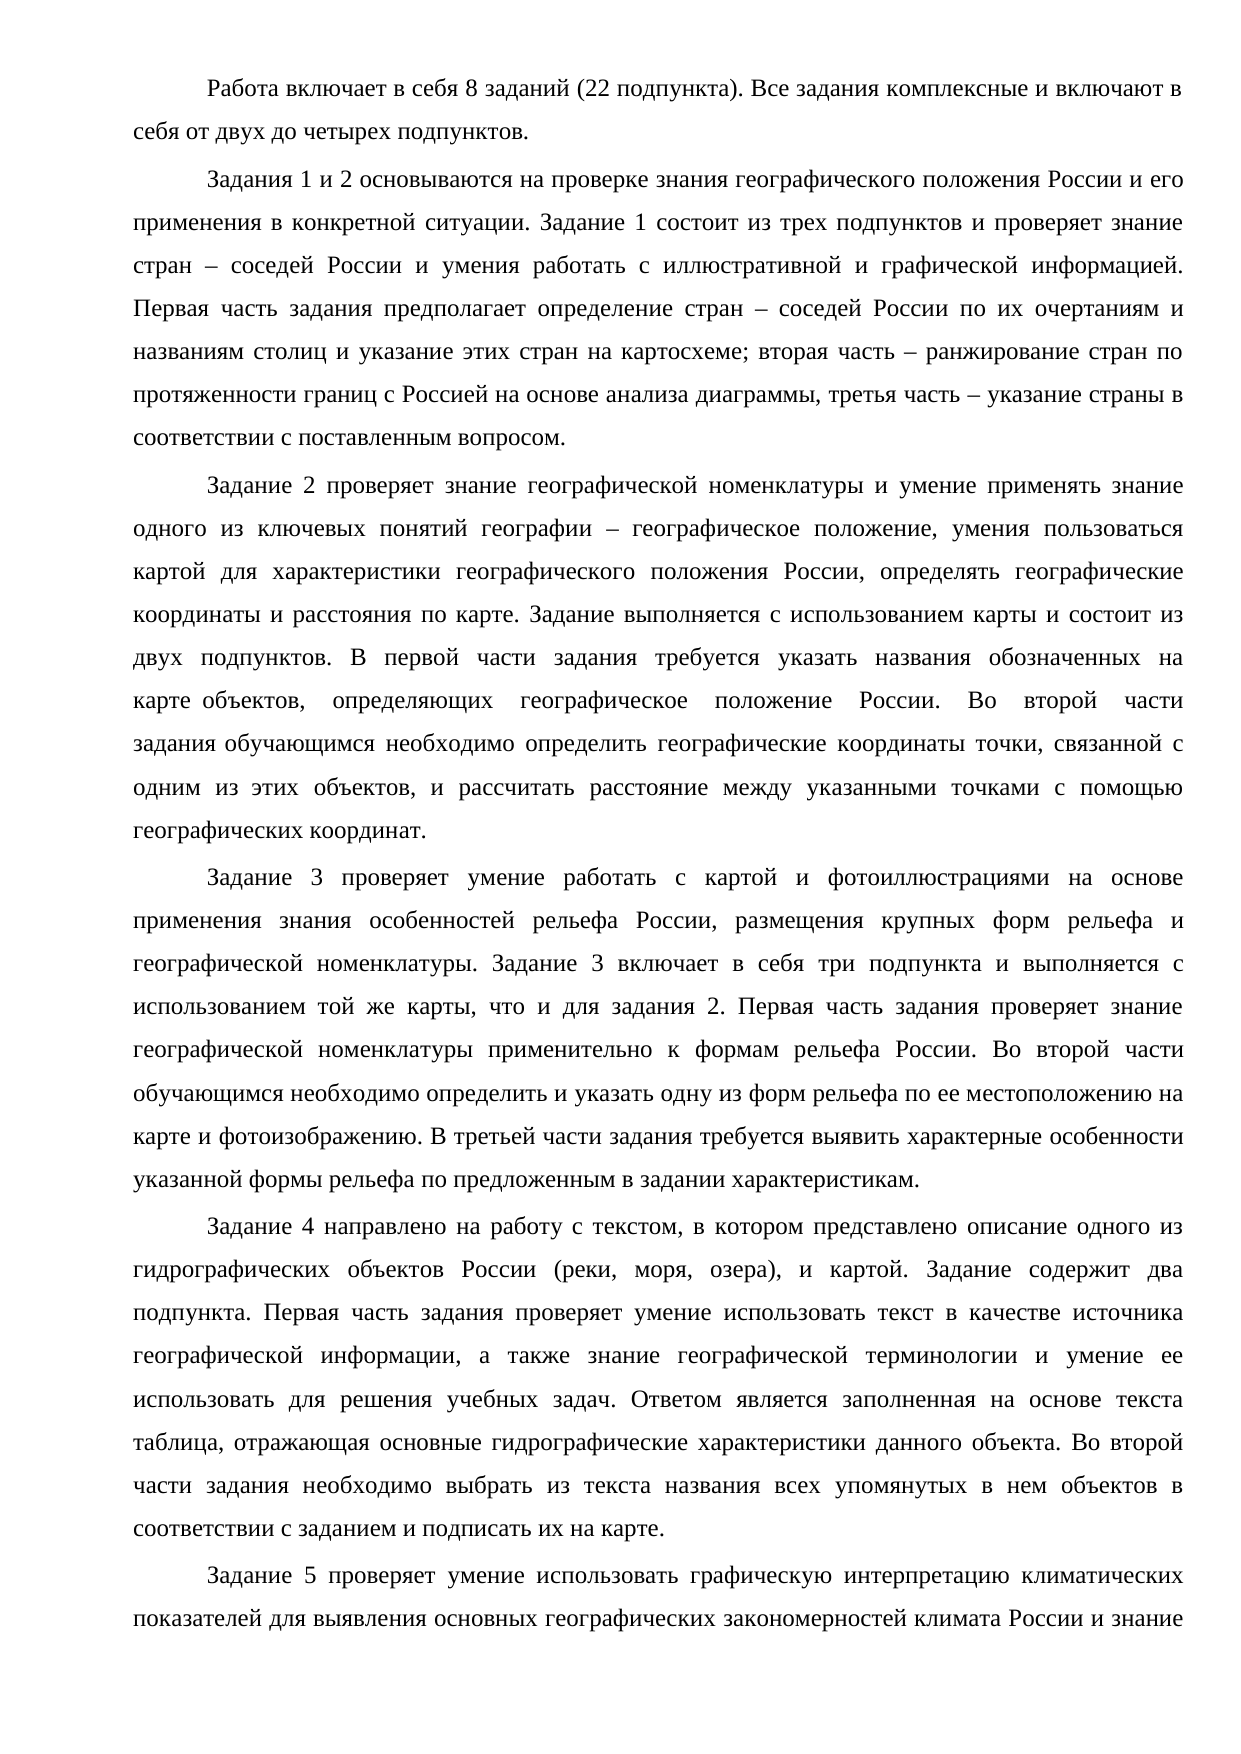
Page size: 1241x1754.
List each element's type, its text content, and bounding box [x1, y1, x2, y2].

text Задание 4 направлено на работу с текстом, в котором представлено описание одного из гидрографических объектов России (реки, моря, озера), и картой. Задание содержит два подпункта. Первая часть задания проверяет умение использовать текст в качестве источника географической информации, а также знание географической терминологии и умение ее использовать для решения учебных задач. Ответом является заполненная на основе текста таблица, отражающая основные гидрографические характеристики данного объекта. Во второй части задания необходимо выбрать из текста названия всех упомянутых в нем объектов в соответствии с заданием и подписать их на карте. [133, 1211, 1184, 1542]
text Задание 2 проверяет знание географической номенклатуры и умение применять знание одного из ключевых понятий географии – географическое положение, умения пользоваться картой для характеристики географического положения России, определять географические координаты и расстояния по карте. Задание выполняется с использованием карты и состоит из двух подпунктов. В первой части задания требуется указать названия обозначенных на карте объектов, определяющих географическое положение России. Во второй части задания обучающимся необходимо определить географические координаты точки, связанной с одним из этих объектов, и рассчитать расстояние между указанными точками с помощью географических координат. [133, 470, 1184, 843]
text Задание 3 проверяет умение работать с картой и фотоиллюстрациями на основе применения знания особенностей рельефа России, размещения крупных форм рельефа и географической номенклатуры. Задание 3 включает в себя три подпункта и выполняется с использованием той же карты, что и для задания 2. Первая часть задания проверяет знание географической номенклатуры применительно к формам рельефа России. Во второй части обучающимся необходимо определить и указать одну из форм рельефа по ее местоположению на карте и фотоизображению. В третьей части задания требуется выявить характерные особенности указанной формы рельефа по предложенным в задании характеристикам. [133, 862, 1184, 1193]
text Задания 1 и 2 основываются на проверке знания географического положения России и его применения в конкретной ситуации. Задание 1 состоит из трех подпунктов и проверяет знание стран – соседей России и умения работать с иллюстративной и графической информацией. Первая часть задания предполагает определение стран – соседей России по их очертаниям и названиям столиц и указание этих стран на картосхеме; вторая часть – ранжирование стран по протяженности границ с Россией на основе анализа диаграммы, третья часть – указание страны в соответствии с поставленным вопросом. [133, 164, 1184, 451]
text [133, 1560, 1184, 1632]
text Работа включает в себя 8 заданий (22 подпункта). Все задания комплексные и включают в себя от двух до четырех подпунктов. [133, 73, 1188, 145]
